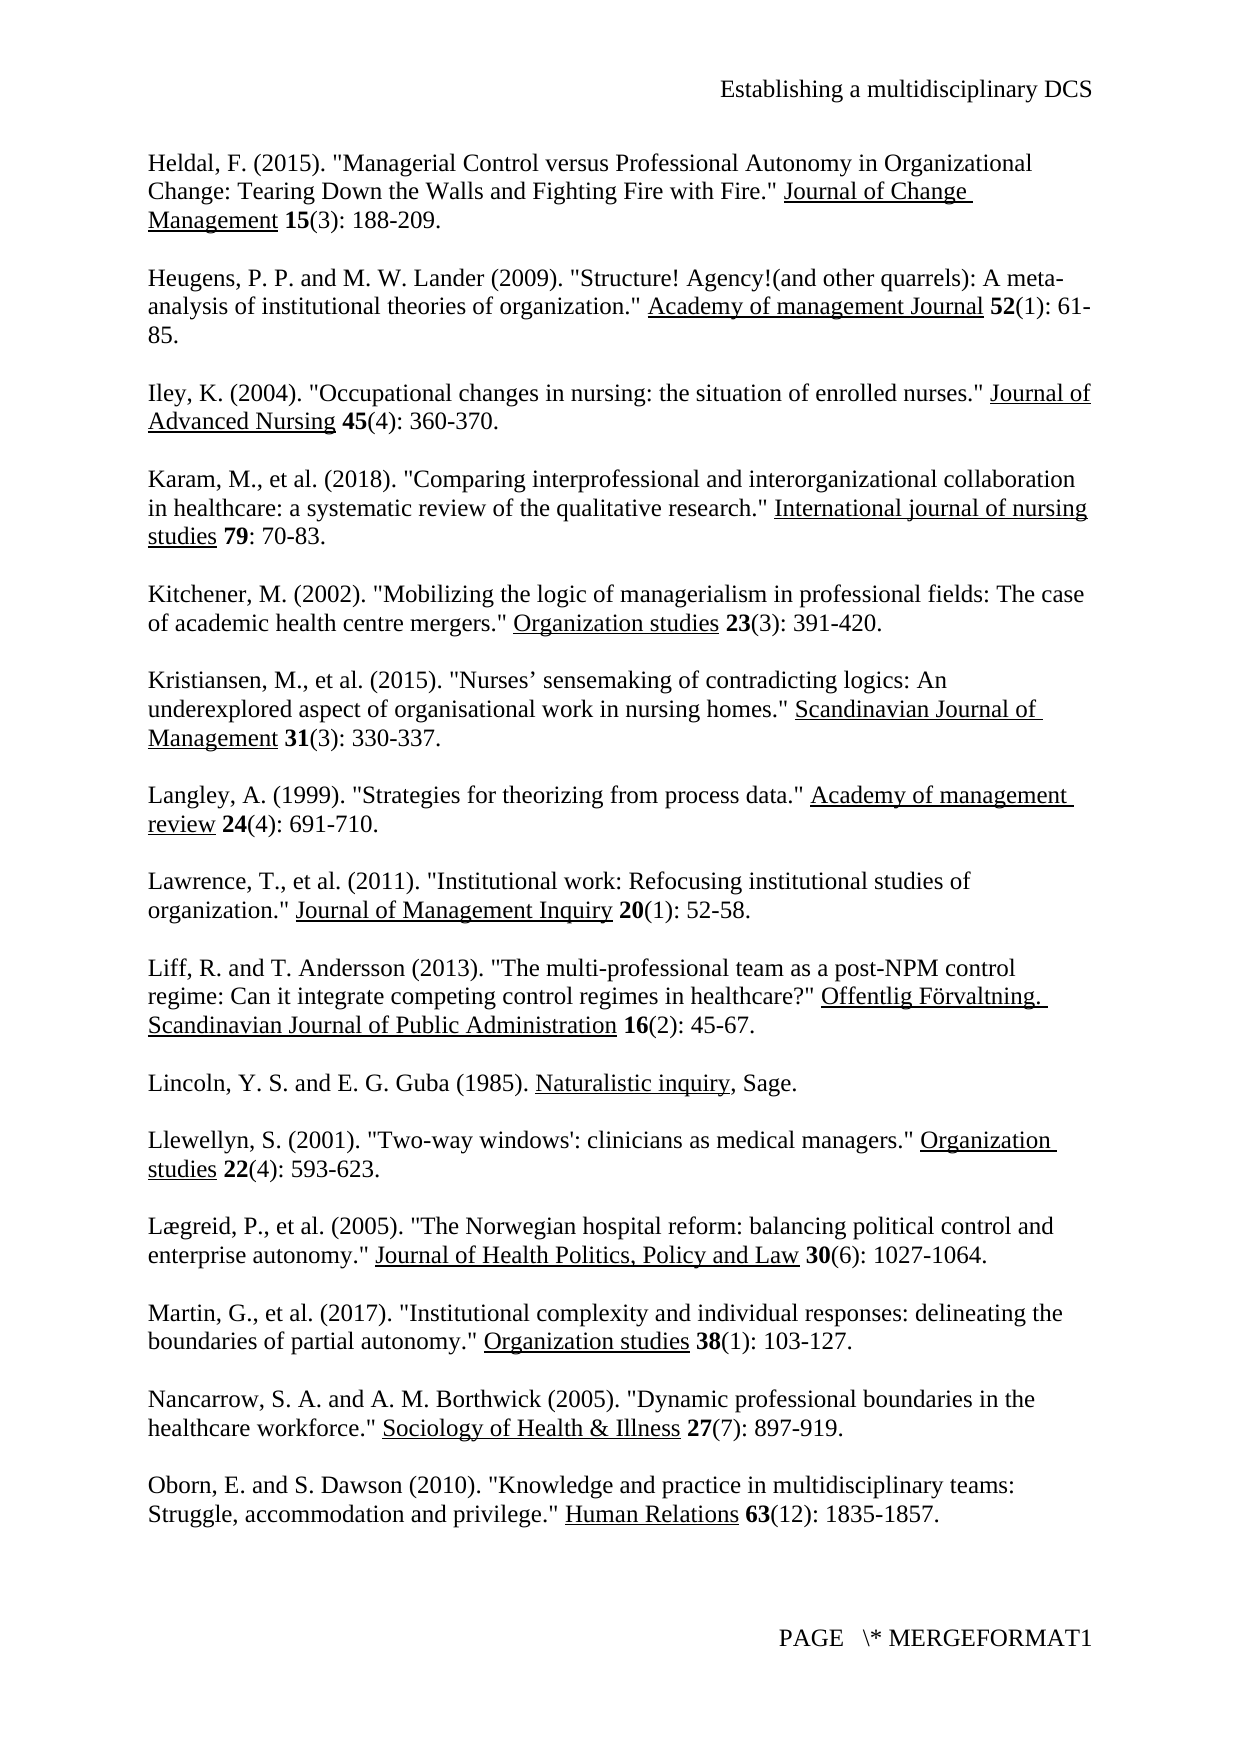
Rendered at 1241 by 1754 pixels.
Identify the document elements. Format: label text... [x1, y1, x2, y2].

text Lincoln, Y. S. and E. G. Guba (1985). Naturalistic inquiry, Sage. [148, 1068, 1093, 1096]
text Lawrence, T., et al. (2011). "Institutional work: Refocusing institutional studies of organization." Journal of Management Inquiry 20(1): 52-58. [148, 866, 1093, 924]
text Karam, M., et al. (2018). "Comparing interprofessional and interorganizational collaboration in healthcare: a systematic review of the qualitative research." International journal of nursing studies 79: 70-83. [148, 464, 1093, 550]
text Liff, R. and T. Andersson (2013). "The multi-professional team as a post-NPM control regime: Can it integrate competing control regimes in healthcare?" Offentlig Förvaltning. Scandinavian Journal of Public Administration 16(2): 45-67. [148, 953, 1093, 1039]
text Llewellyn, S. (2001). "Two-way windows': clinicians as medical managers." Organization studies 22(4): 593-623. [148, 1125, 1093, 1183]
text Kitchener, M. (2002). "Mobilizing the logic of managerialism in professional fields: The case of academic health centre mergers." Organization studies 23(3): 391-420. [148, 579, 1093, 636]
text Iley, K. (2004). "Occupational changes in nursing: the situation of enrolled nurses." Journal of Advanced Nursing 45(4): 360-370. [148, 378, 1093, 435]
text Lægreid, P., et al. (2005). "The Norwegian hospital reform: balancing political control and enterprise autonomy." Journal of Health Politics, Policy and Law 30(6): 1027-1064. [148, 1211, 1093, 1269]
text Nancarrow, S. A. and A. M. Borthwick (2005). "Dynamic professional boundaries in the healthcare workforce." Sociology of Health & Illness 27(7): 897-919. [148, 1384, 1093, 1441]
text Martin, G., et al. (2017). "Institutional complexity and individual responses: delineating the boundaries of partial autonomy." Organization studies 38(1): 103-127. [148, 1298, 1093, 1355]
text Heugens, P. P. and M. W. Lander (2009). "Structure! Agency!(and other quarrels): A meta-analysis of institutional theories of organization." Academy of management Journal 52(1): 61-85. [148, 263, 1093, 349]
text Kristiansen, M., et al. (2015). "Nurses’ sensemaking of contradicting logics: An underexplored aspect of organisational work in nursing homes." Scandinavian Journal of Management 31(3): 330-337. [148, 665, 1093, 751]
text Heldal, F. (2015). "Managerial Control versus Professional Autonomy in Organizational Change: Tearing Down the Walls and Fighting Fire with Fire." Journal of Change Management 15(3): 188-209. [148, 148, 1093, 234]
text Langley, A. (1999). "Strategies for theorizing from process data." Academy of management review 24(4): 691-710. [148, 780, 1093, 838]
text Oborn, E. and S. Dawson (2010). "Knowledge and practice in multidisciplinary teams: Struggle, accommodation and privilege." Human Relations 63(12): 1835-1857. [148, 1470, 1093, 1528]
